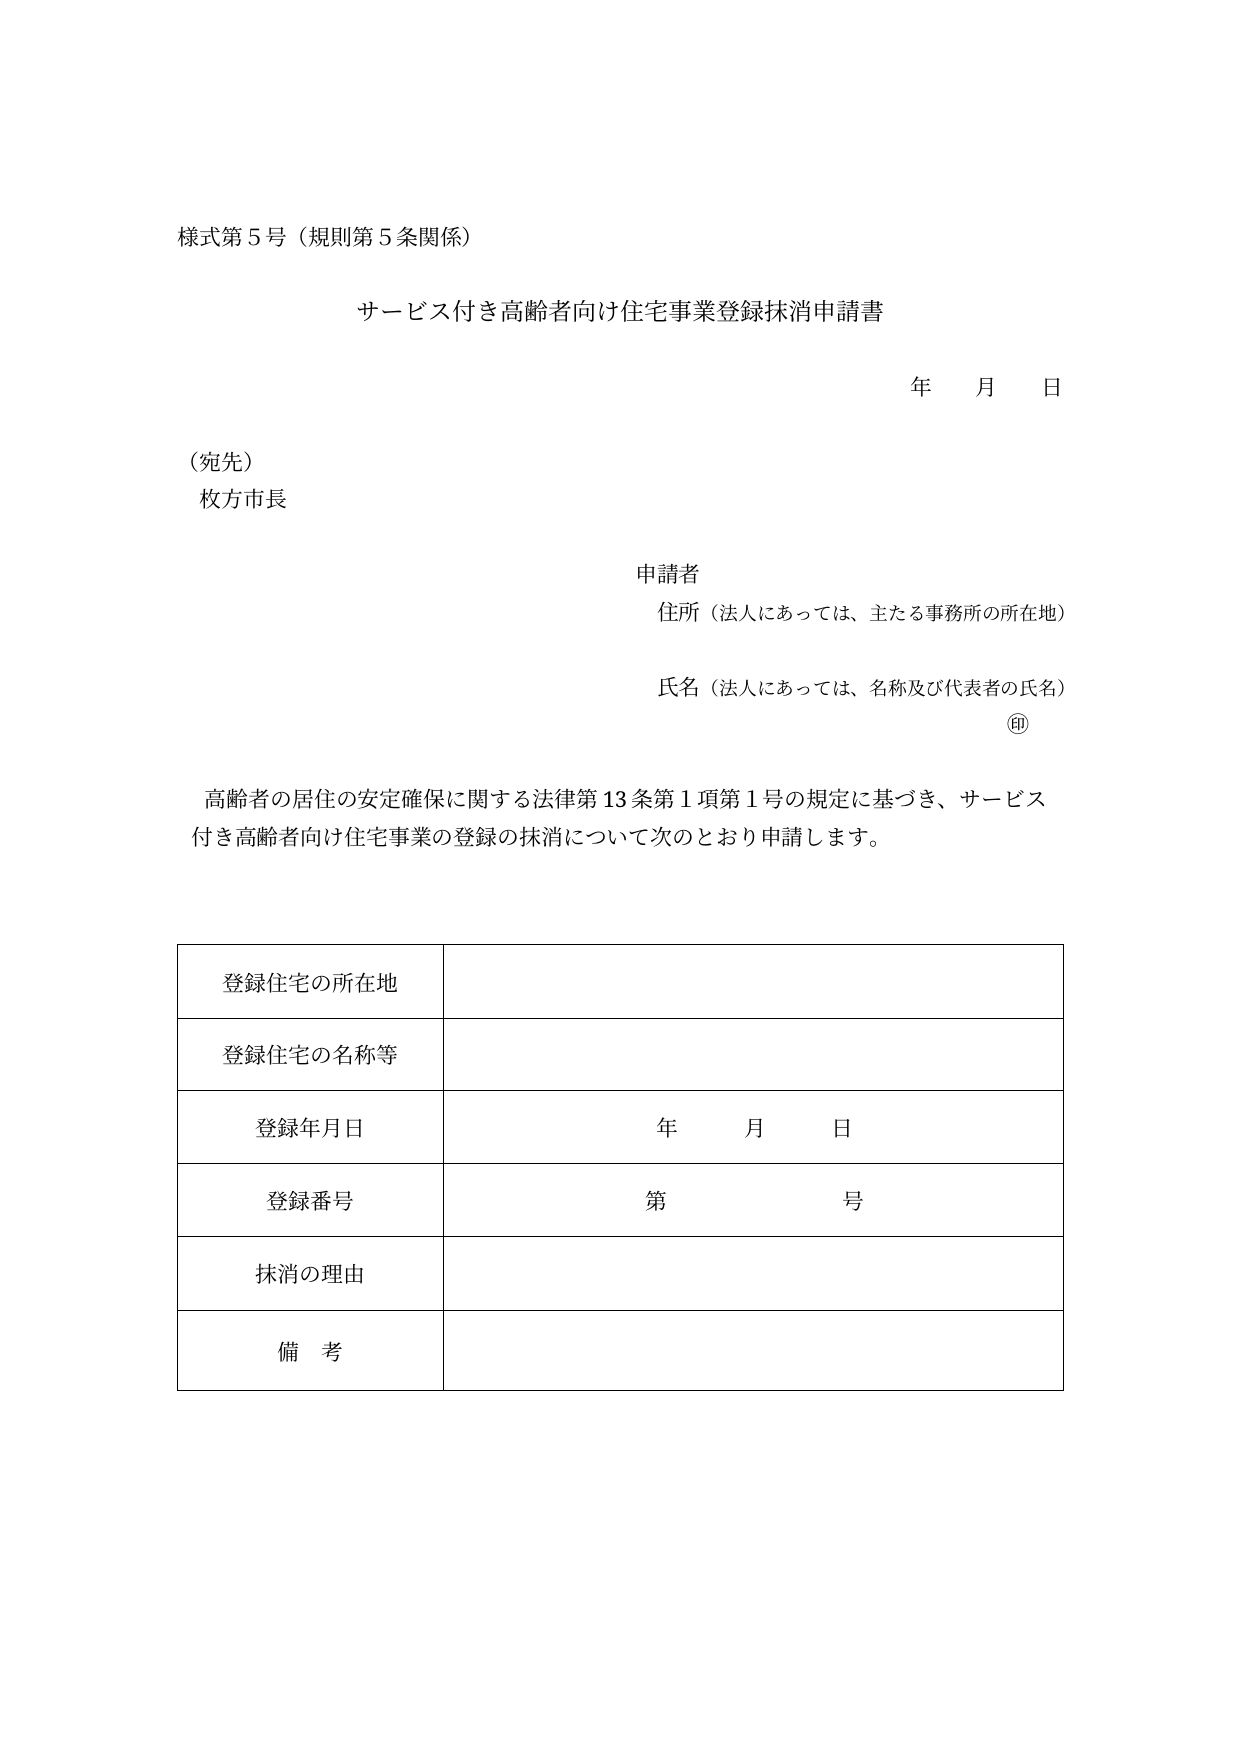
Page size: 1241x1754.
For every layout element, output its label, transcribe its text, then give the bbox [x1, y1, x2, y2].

text 申請者 [635, 554, 1152, 592]
table_cell [444, 1019, 1063, 1090]
text 氏名（法人にあっては、名称及び代表者の氏名） [635, 667, 1152, 704]
table_cell 登録年月日 [178, 1091, 443, 1163]
table_cell 第 号 [444, 1164, 1063, 1236]
text （宛先） [177, 442, 1063, 479]
text 高齢者の居住の安定確保に関する法律第13条第１項第１号の規定に基づき、サービス付き高齢者向け住宅事業の登録の抹消について次のとおり申請します。 [191, 779, 1063, 854]
text サービス付き高齢者向け住宅事業登録抹消申請書 [177, 292, 1063, 329]
table_cell 年 月 日 [444, 1091, 1063, 1163]
table_cell 備 考 [178, 1311, 443, 1390]
table_cell 抹消の理由 [178, 1237, 443, 1309]
text 年 月 日 [177, 367, 1063, 404]
text 枚方市長 [177, 479, 1063, 517]
table_header [444, 945, 1063, 1018]
text 住所（法人にあっては、主たる事務所の所在地） [635, 592, 1152, 629]
table_cell 登録住宅の名称等 [178, 1019, 443, 1090]
text ㊞ [635, 704, 1152, 742]
table_cell [444, 1311, 1063, 1390]
table_cell 登録番号 [178, 1164, 443, 1236]
table_header 登録住宅の所在地 [178, 945, 443, 1018]
text 様式第５号（規則第５条関係） [177, 217, 1077, 254]
table_cell [444, 1237, 1063, 1309]
